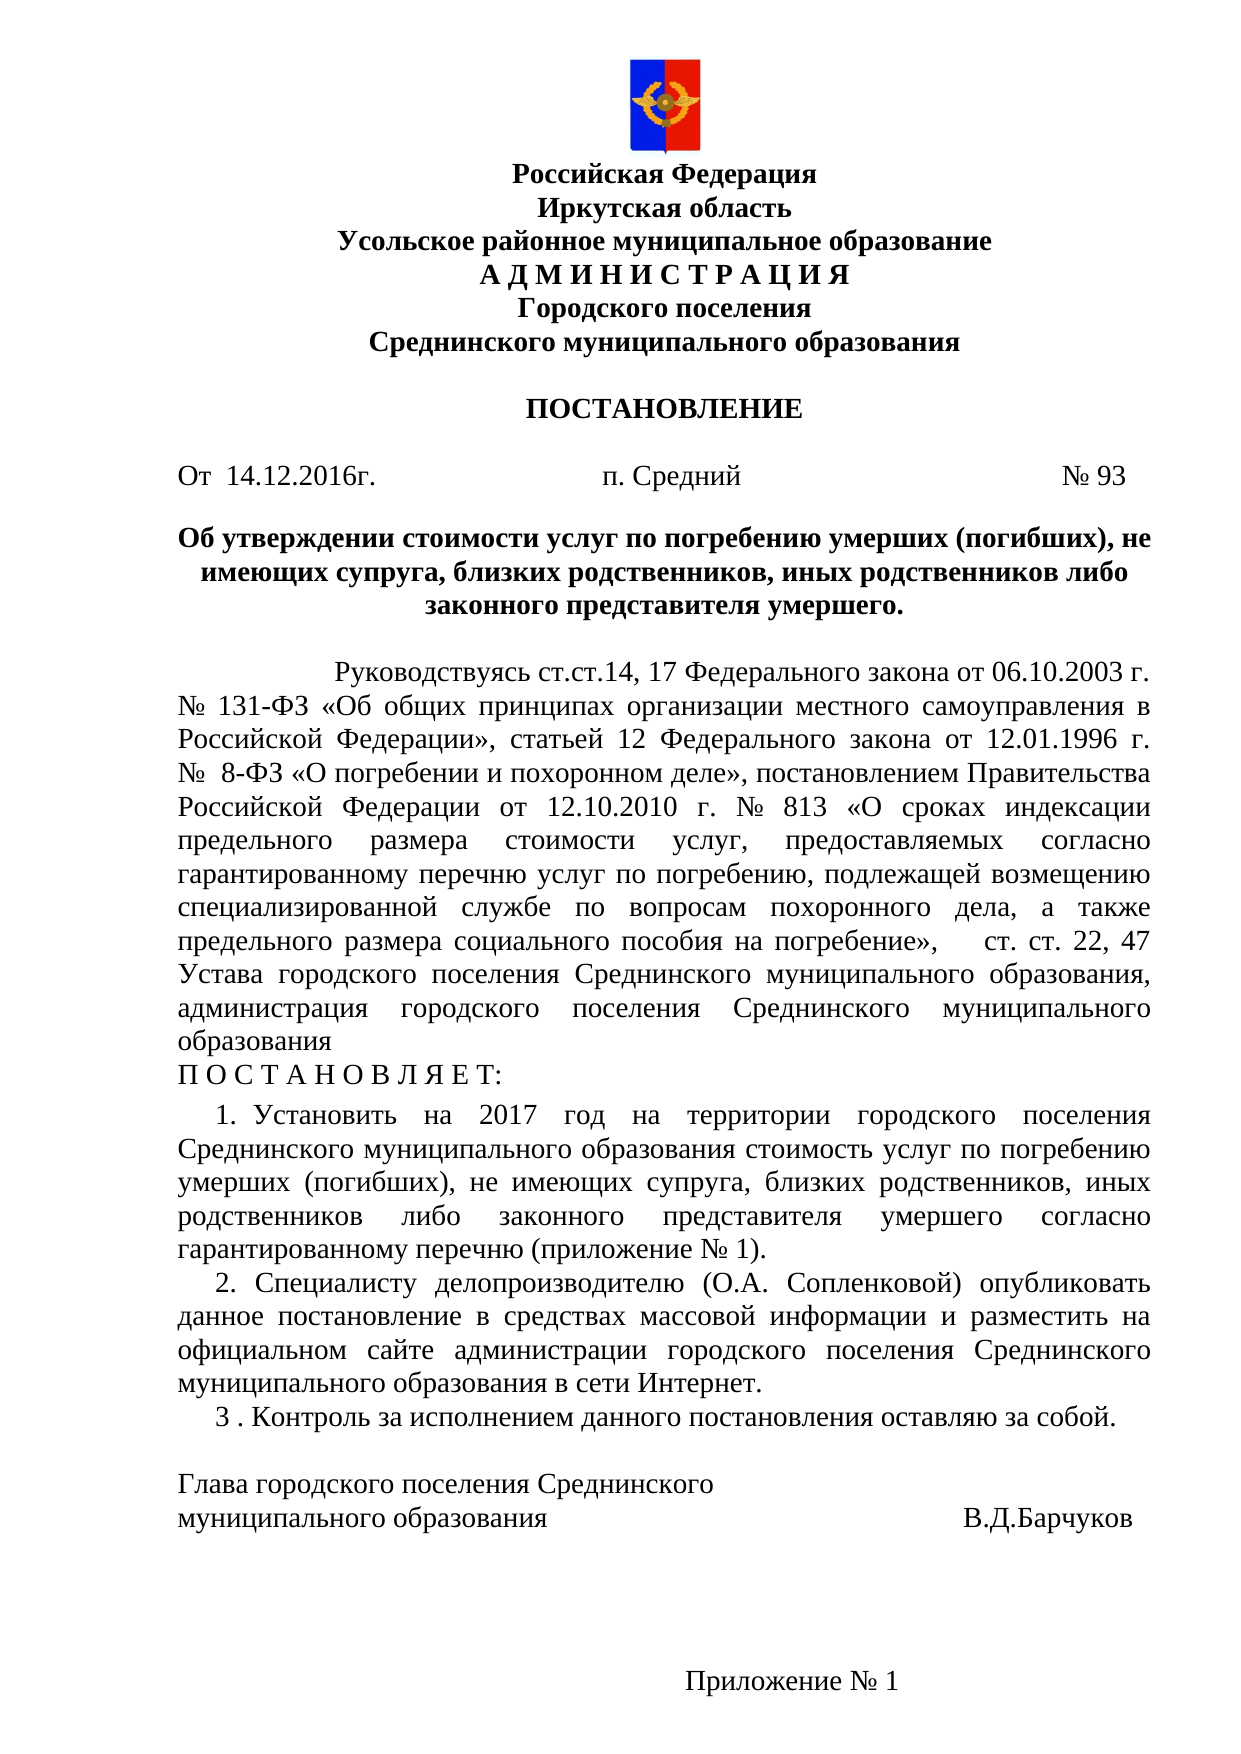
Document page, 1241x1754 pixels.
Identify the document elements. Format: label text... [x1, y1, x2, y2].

text П О С Т А Н О В Л Я Е Т: [177, 1057, 1152, 1091]
text Городского поселения [177, 290, 1152, 324]
text Среднинского муниципального образования [177, 324, 1152, 357]
text Иркутская область [177, 190, 1152, 223]
text ПОСТАНОВЛЕНИЕ [177, 391, 1152, 424]
text Усольское районное муниципальное образование [177, 223, 1152, 257]
text Приложение № 1 [177, 1663, 1152, 1696]
text муниципального образования В.Д.Барчуков [177, 1500, 1152, 1562]
text От 14.12.2016г. п. Средний № 93 [177, 458, 1152, 492]
text Об утверждении стоимости услуг по погребению умерших (погибших), не имеющих супруга, близких родственников, иных родственников либо законного представителя умершего. [177, 520, 1152, 621]
text 3 . Контроль за исполнением данного постановления оставляю за собой. [177, 1399, 1152, 1433]
text 2. Специалисту делопроизводителю (О.А. Сопленковой) опубликовать данное постановление в средствах массовой информации и разместить на официальном сайте администрации городского поселения Среднинского муниципального образования в сети Интернет. [177, 1265, 1152, 1399]
text Российская Федерация [177, 156, 1152, 190]
text Руководствуясь ст.ст.14, 17 Федерального закона от 06.10.2003 г. № 131-ФЗ «Об общих принципах организации местного самоуправления в Российской Федерации», статьей 12 Федерального закона от 12.01.1996 г. № 8-ФЗ «О погребении и похоронном деле», постановлением Правительства Российской Федерации от 12.10.2010 г. № 813 «О сроках индексации предельного размера стоимости услуг, предоставляемых согласно гарантированному перечню услуг по погребению, подлежащей возмещению специализированной службе по вопросам похоронного дела, а также предельного размера социального пособия на погребение», ст. ст. 22, 47 Устава городского поселения Среднинского муниципального образования, администрация городского поселения Среднинского муниципального образования [177, 654, 1152, 1057]
list Установить на 2017 год на территории городского поселения Среднинского муниципального образования стоимость услуг по погребению умерших (погибших), не имеющих супруга, близких родственников, иных родственников либо законного представителя умершего согласно гарантированному перечню (приложение № 1). [177, 1097, 1152, 1265]
picture [628, 56, 701, 157]
text Глава городского поселения Среднинского [177, 1466, 1152, 1500]
text А Д М И Н И С Т Р А Ц И Я [177, 257, 1152, 290]
